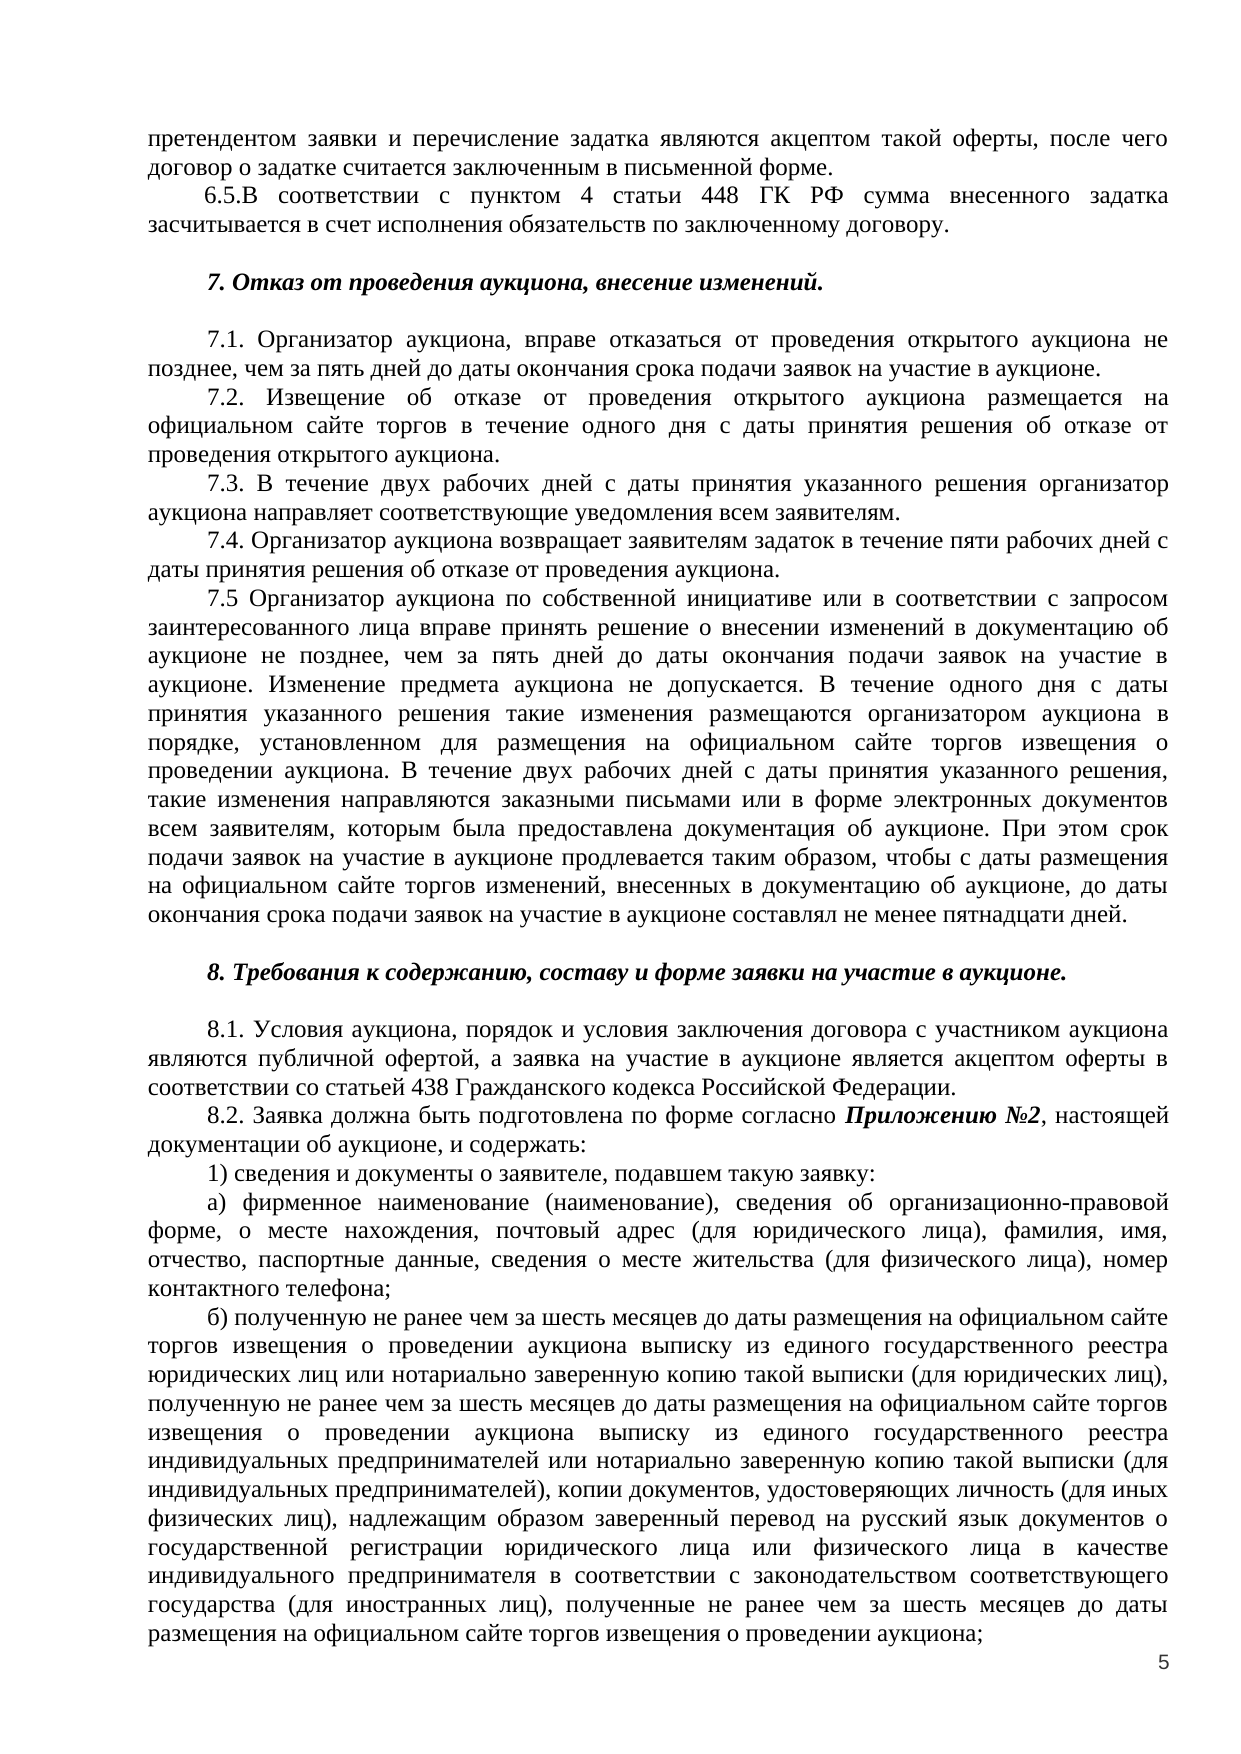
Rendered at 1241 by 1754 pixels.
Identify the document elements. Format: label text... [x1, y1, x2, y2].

text 7.5 Организатор аукциона по собственной инициативе или в соответствии с запросом заинтересованного лица вправе принять решение о внесении изменений в документацию об аукционе не позднее, чем за пять дней до даты окончания подачи заявок на участие в аукционе. Изменение предмета аукциона не допускается. В течение одного дня с даты принятия указанного решения такие изменения размещаются организатором аукциона в порядке, установленном для размещения на официальном сайте торгов извещения о проведении аукциона. В течение двух рабочих дней с даты принятия указанного решения, такие изменения направляются заказными письмами или в форме электронных документов всем заявителям, которым была предоставлена документация об аукционе. При этом срок подачи заявок на участие в аукционе продлевается таким образом, чтобы с даты размещения на официальном сайте торгов изменений, внесенных в документацию об аукционе, до даты окончания срока подачи заявок на участие в аукционе составлял не менее пятнадцати дней. [148, 583, 1169, 928]
subtitle 8. Требования к содержанию, составу и форме заявки на участие в аукционе. [148, 957, 1169, 985]
text 7.3. В течение двух рабочих дней с даты принятия указанного решения организатор аукциона направляет соответствующие уведомления всем заявителям. [148, 468, 1169, 525]
text а) фирменное наименование (наименование), сведения об организационно-правовой форме, о месте нахождения, почтовый адрес (для юридического лица), фамилия, имя, отчество, паспортные данные, сведения о месте жительства (для физического лица), номер контактного телефона; [148, 1187, 1169, 1302]
text 7.2. Извещение об отказе от проведения открытого аукциона размещается на официальном сайте торгов в течение одного дня с даты принятия решения об отказе от проведения открытого аукциона. [148, 382, 1169, 468]
text 6.5.В соответствии с пунктом 4 статьи 448 ГК РФ сумма внесенного задатка засчитывается в счет исполнения обязательств по заключенному договору. [148, 180, 1169, 238]
text б) полученную не ранее чем за шесть месяцев до даты размещения на официальном сайте торгов извещения о проведении аукциона выписку из единого государственного реестра юридических лиц или нотариально заверенную копию такой выписки (для юридических лиц), полученную не ранее чем за шесть месяцев до даты размещения на официальном сайте торгов извещения о проведении аукциона выписку из единого государственного реестра индивидуальных предпринимателей или нотариально заверенную копию такой выписки (для индивидуальных предпринимателей), копии документов, удостоверяющих личность (для иных физических лиц), надлежащим образом заверенный перевод на русский язык документов о государственной регистрации юридического лица или физического лица в качестве индивидуального предпринимателя в соответствии с законодательством соответствующего государства (для иностранных лиц), полученные не ранее чем за шесть месяцев до даты размещения на официальном сайте торгов извещения о проведении аукциона; [148, 1302, 1169, 1647]
text 7.4. Организатор аукциона возвращает заявителям задаток в течение пяти рабочих дней с даты принятия решения об отказе от проведения аукциона. [148, 525, 1169, 583]
text 7.1. Организатор аукциона, вправе отказаться от проведения открытого аукциона не позднее, чем за пять дней до даты окончания срока подачи заявок на участие в аукционе. [148, 324, 1169, 382]
text 1) сведения и документы о заявителе, подавшем такую заявку: [207, 1158, 1169, 1187]
text 8.1. Условия аукциона, порядок и условия заключения договора с участником аукциона являются публичной офертой, а заявка на участие в аукционе является акцептом оферты в соответствии со статьей 438 Гражданского кодекса Российской Федерации. [148, 1014, 1169, 1100]
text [148, 123, 1169, 180]
text 8.2. Заявка должна быть подготовлена по форме согласно Приложению №2, настоящей документации об аукционе, и содержать: [148, 1100, 1169, 1158]
text 7. Отказ от проведения аукциона, внесение изменений. [148, 267, 1169, 295]
